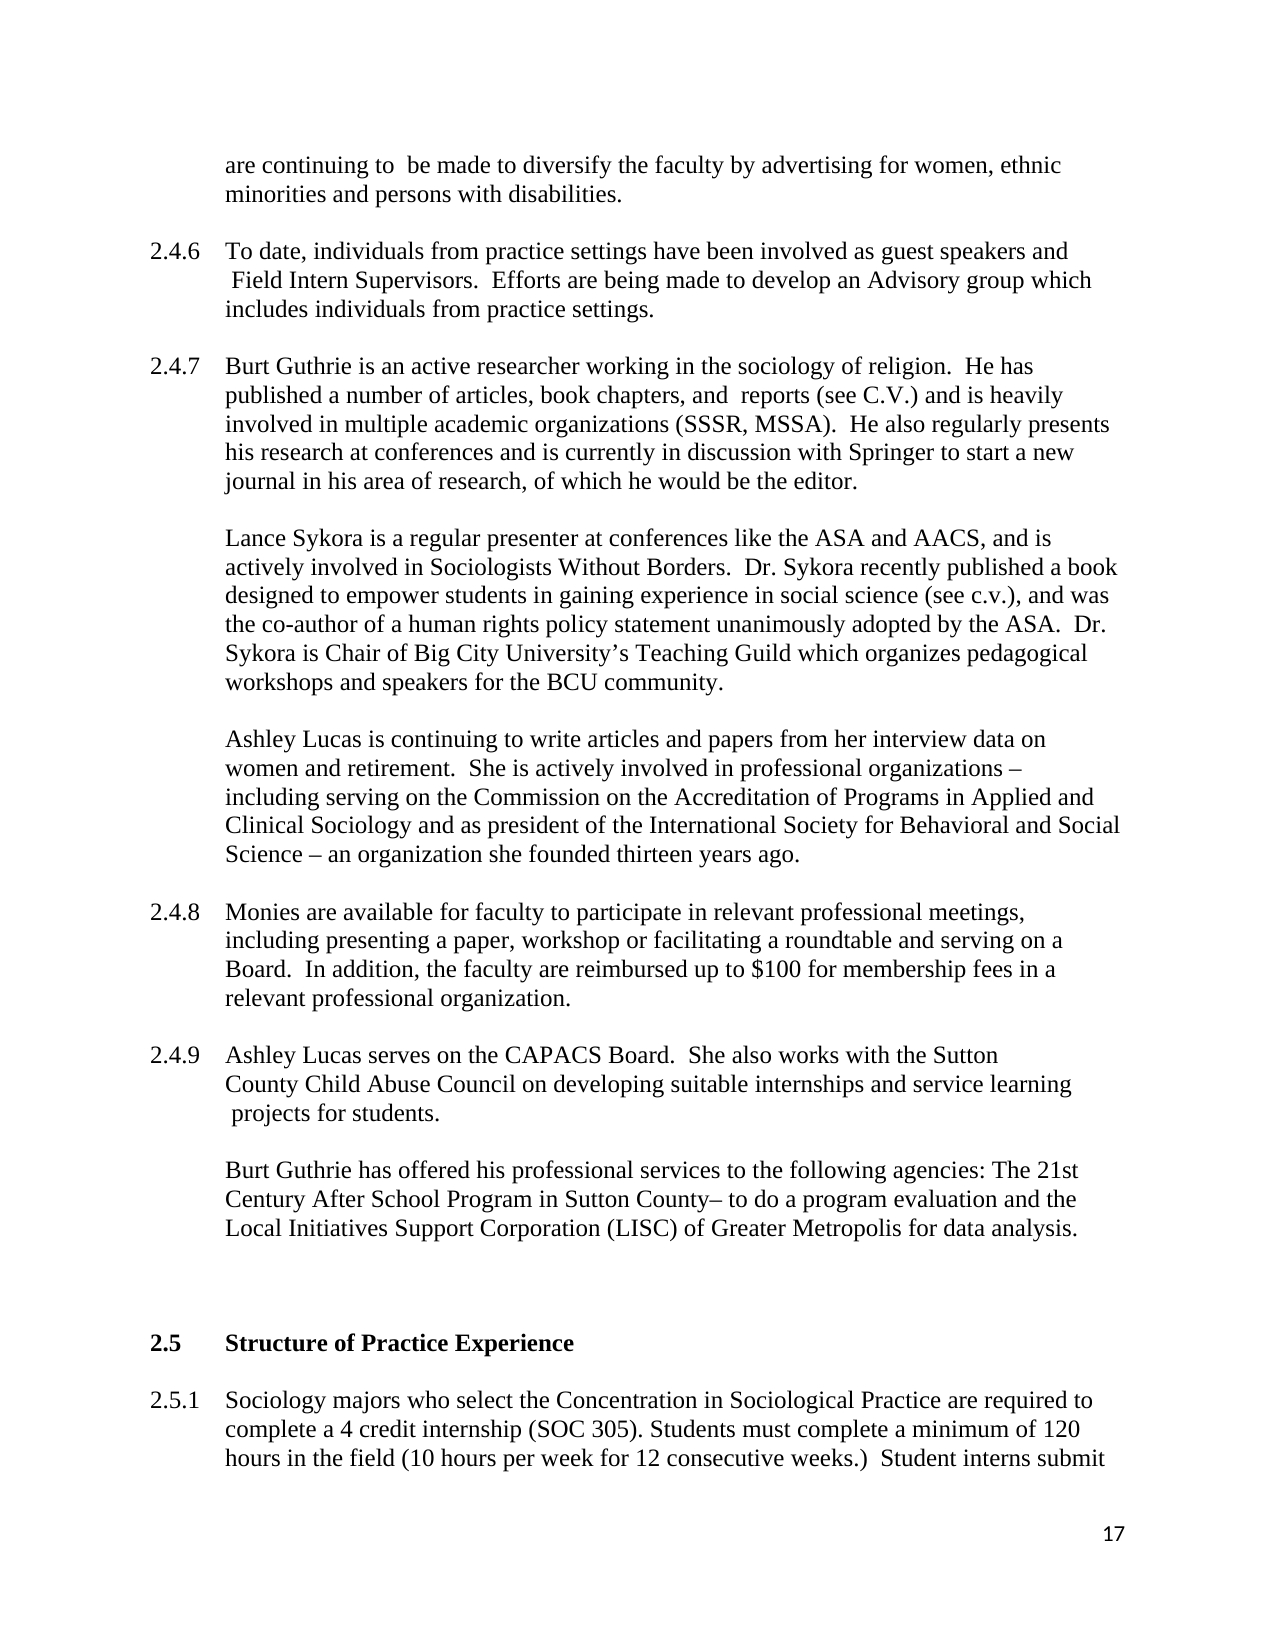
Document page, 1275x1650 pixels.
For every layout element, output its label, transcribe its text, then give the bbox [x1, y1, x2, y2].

text 2.4.6 To date, individuals from practice settings have been involved as guest speakers and [150, 236, 1125, 265]
text projects for students. [150, 1098, 1125, 1127]
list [150, 1386, 1125, 1472]
text Lance Sykora is a regular presenter at conferences like the ASA and AACS, and is actively involved in Sociologists Without Borders. Dr. Sykora recently published a book designed to empower students in gaining experience in social science (see c.v.), and was the co-author of a human rights policy statement unanimously adopted by the ASA. Dr. Sykora is Chair of Big City University’s Teaching Guild which organizes pedagogical workshops and speakers for the BCU community. [225, 523, 1125, 696]
text published a number of articles, book chapters, and reports (see C.V.) and is heavily involved in multiple academic organizations (SSSR, MSSA). He also regularly presents his research at conferences and is currently in discussion with Springer to start a new journal in his area of research, of which he would be the editor. [225, 380, 1125, 495]
text Ashley Lucas is continuing to write articles and papers from her interview data on [150, 724, 1125, 753]
text Burt Guthrie has offered his professional services to the following agencies: The 21st Century After School Program in Sutton County– to do a program evaluation and the Local Initiatives Support Corporation (LISC) of Greater Metropolis for data analysis. [225, 1156, 1125, 1242]
text 2.4.8 Monies are available for faculty to participate in relevant professional meetings, including presenting a paper, workshop or facilitating a roundtable and serving on a Board. In addition, the faculty are reimbursed up to $100 for membership fees in a relevant professional organization. [150, 897, 1125, 1012]
text including serving on the Commission on the Accreditation of Programs in Applied and Clinical Sociology and as president of the International Society for Behavioral and Social Science – an organization she founded thirteen years ago. [225, 782, 1125, 868]
text are continuing to be made to diversify the faculty by advertising for women, ethnic minorities and persons with disabilities. [225, 150, 1125, 207]
text 2.4.9 Ashley Lucas serves on the CAPACS Board. She also works with the Sutton [150, 1041, 1125, 1069]
text County Child Abuse Council on developing suitable internships and service learning [150, 1069, 1125, 1098]
text Field Intern Supervisors. Efforts are being made to develop an Advisory group which includes individuals from practice settings. [225, 265, 1125, 322]
text women and retirement. She is actively involved in professional organizations – [150, 753, 1125, 782]
text 2.4.7 Burt Guthrie is an active researcher working in the sociology of religion. He has [150, 351, 1125, 380]
list Structure of Practice Experience [150, 1328, 1125, 1357]
